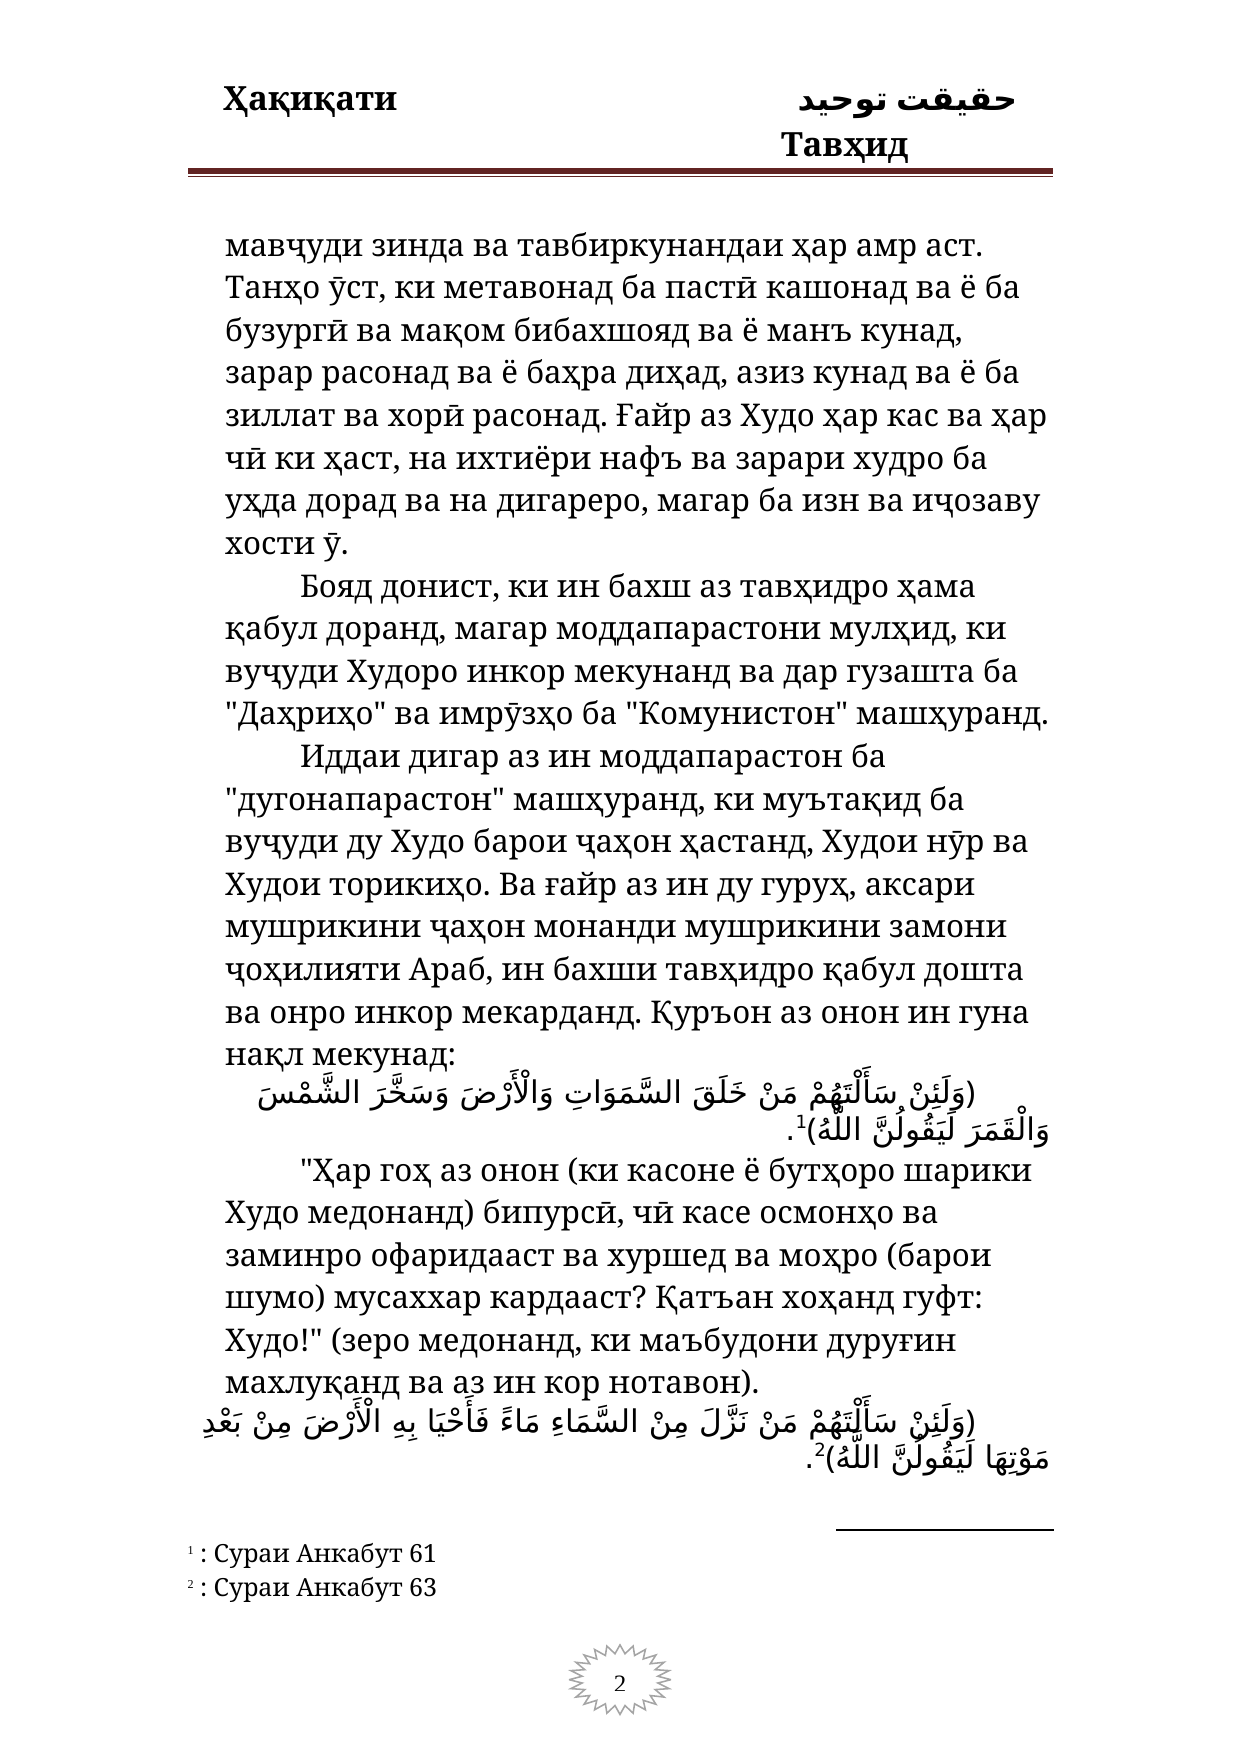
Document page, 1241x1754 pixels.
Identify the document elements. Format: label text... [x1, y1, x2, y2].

text ﴿وَلَئِنْ سَأَلْتَهُمْ مَنْ خَلَقَ السَّمَوَاتِ وَالْأَرْضَ وَسَخَّرَ الشَّمْسَ وَالْقَمَرَ لَيَقُولُنَّ اللَّهُ﴾. [187, 1075, 1050, 1147]
text ﴿وَلَئِنْ سَأَلْتَهُمْ مَنْ نَزَّلَ مِنْ السَّمَاءِ مَاءً فَأَحْيَا بِهِ الْأَرْضَ مِنْ بَعْدِ مَوْتِهَا لَيَقُولُنَّ اللَّهُ﴾. [187, 1403, 1050, 1476]
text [225, 223, 1053, 563]
text Бояд донист, ки ин бахш аз тавҳидро ҳама қабул доранд, магар моддапарастони мулҳид, ки вуҷуди Худоро инкор мекунанд ва дар гузашта ба "Даҳриҳо" ва имрӯзҳо ба "Комунистон" машҳуранд. [225, 563, 1053, 734]
text "Ҳар гоҳ аз онон (ки касоне ё бутҳоро шарики Худо медонанд) бипурсӣ, чӣ касе осмонҳо ва заминро офаридааст ва хуршед ва моҳро (барои шумо) мусаххар кардааст? Қатъан хоҳанд гуфт: Худо!" (зеро медонанд, ки маъбудони дуруғин махлуқанд ва аз ин кор нотавон). [225, 1147, 1053, 1403]
text Иддаи дигар аз ин моддапарастон ба "дугонапарастон" машҳуранд, ки муътақид ба вуҷуди ду Худо барои ҷаҳон ҳастанд, Худои нӯр ва Худои торикиҳо. Ва ғайр аз ин ду гуруҳ, аксари мушрикини ҷаҳон монанди мушрикини замони ҷоҳилияти Араб, ин бахши тавҳидро қабул дошта ва онро инкор мекарданд. Қуръон аз онон ин гуна нақл мекунад: [225, 734, 1053, 1075]
